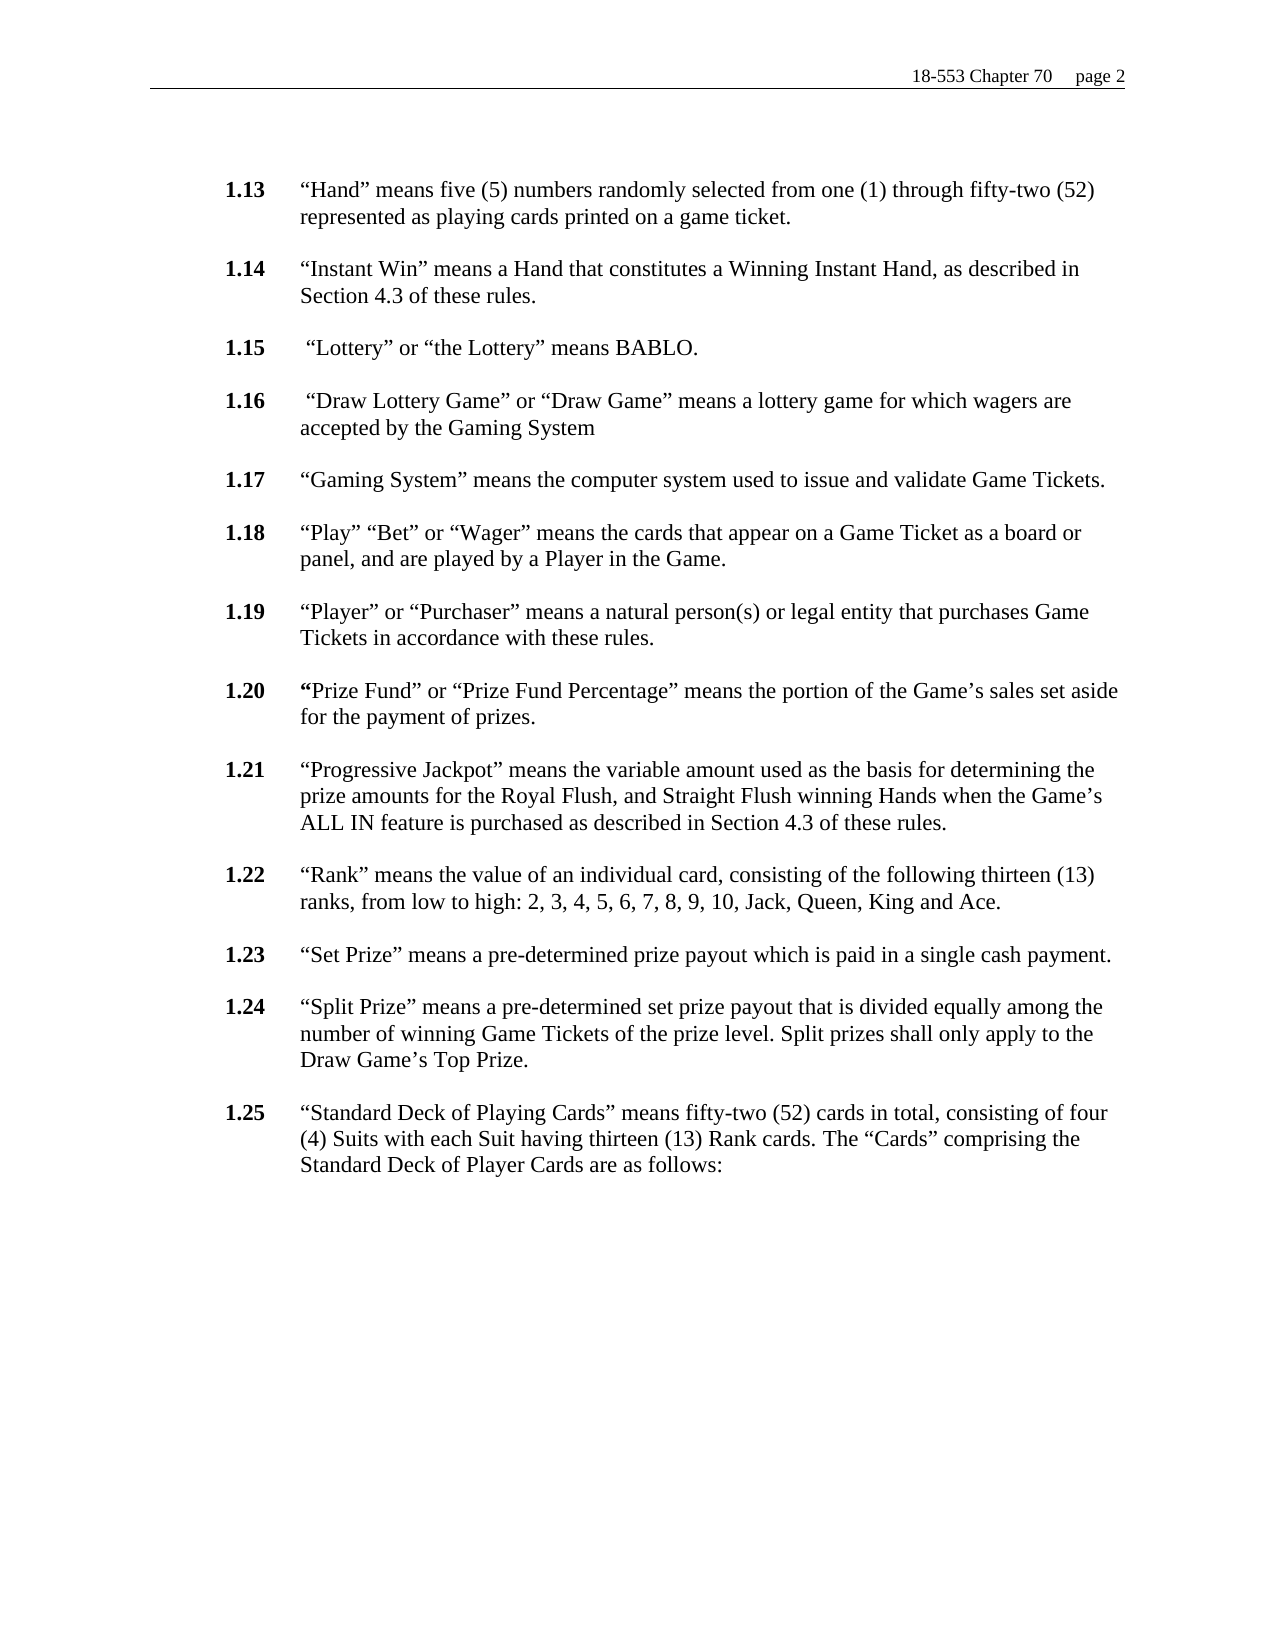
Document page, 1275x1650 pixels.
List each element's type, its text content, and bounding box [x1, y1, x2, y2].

text 1.16 “Draw Lottery Game” or “Draw Game” means a lottery game for which wagers are accepted by the Gaming System [225, 387, 1125, 440]
text 1.14 “Instant Win” means a Hand that constitutes a Winning Instant Hand, as described in Section 4.3 of these rules. [225, 255, 1125, 308]
text 1.24 “Split Prize” means a pre-determined set prize payout that is divided equally among the number of winning Game Tickets of the prize level. Split prizes shall only apply to the Draw Game’s Top Prize. [225, 993, 1125, 1072]
text 1.15 “Lottery” or “the Lottery” means BABLO. [225, 334, 1125, 361]
text 1.19 “Player” or “Purchaser” means a natural person(s) or legal entity that purchases Game Tickets in accordance with these rules. [225, 598, 1125, 651]
text 1.20 “Prize Fund” or “Prize Fund Percentage” means the portion of the Game’s sales set aside for the payment of prizes. [225, 677, 1125, 730]
text 1.17 “Gaming System” means the computer system used to issue and validate Game Tickets. [225, 466, 1125, 493]
text 1.21 “Progressive Jackpot” means the variable amount used as the basis for determining the prize amounts for the Royal Flush, and Straight Flush winning Hands when the Game’s ALL IN feature is purchased as described in Section 4.3 of these rules. [225, 756, 1125, 835]
text 1.25 “Standard Deck of Playing Cards” means fifty-two (52) cards in total, consisting of four (4) Suits with each Suit having thirteen (13) Rank cards. The “Cards” comprising the Standard Deck of Player Cards are as follows: [225, 1099, 1125, 1178]
text 1.18 “Play” “Bet” or “Wager” means the cards that appear on a Game Ticket as a board or panel, and are played by a Player in the Game. [225, 519, 1125, 572]
text 1.22 “Rank” means the value of an individual card, consisting of the following thirteen (13) ranks, from low to high: 2, 3, 4, 5, 6, 7, 8, 9, 10, Jack, Queen, King and Ace. [225, 862, 1125, 914]
text 1.13 “Hand” means five (5) numbers randomly selected from one (1) through fifty-two (52) represented as playing cards printed on a game ticket. [225, 176, 1125, 229]
text 1.23 “Set Prize” means a pre-determined prize payout which is paid in a single cash payment. [225, 941, 1125, 967]
